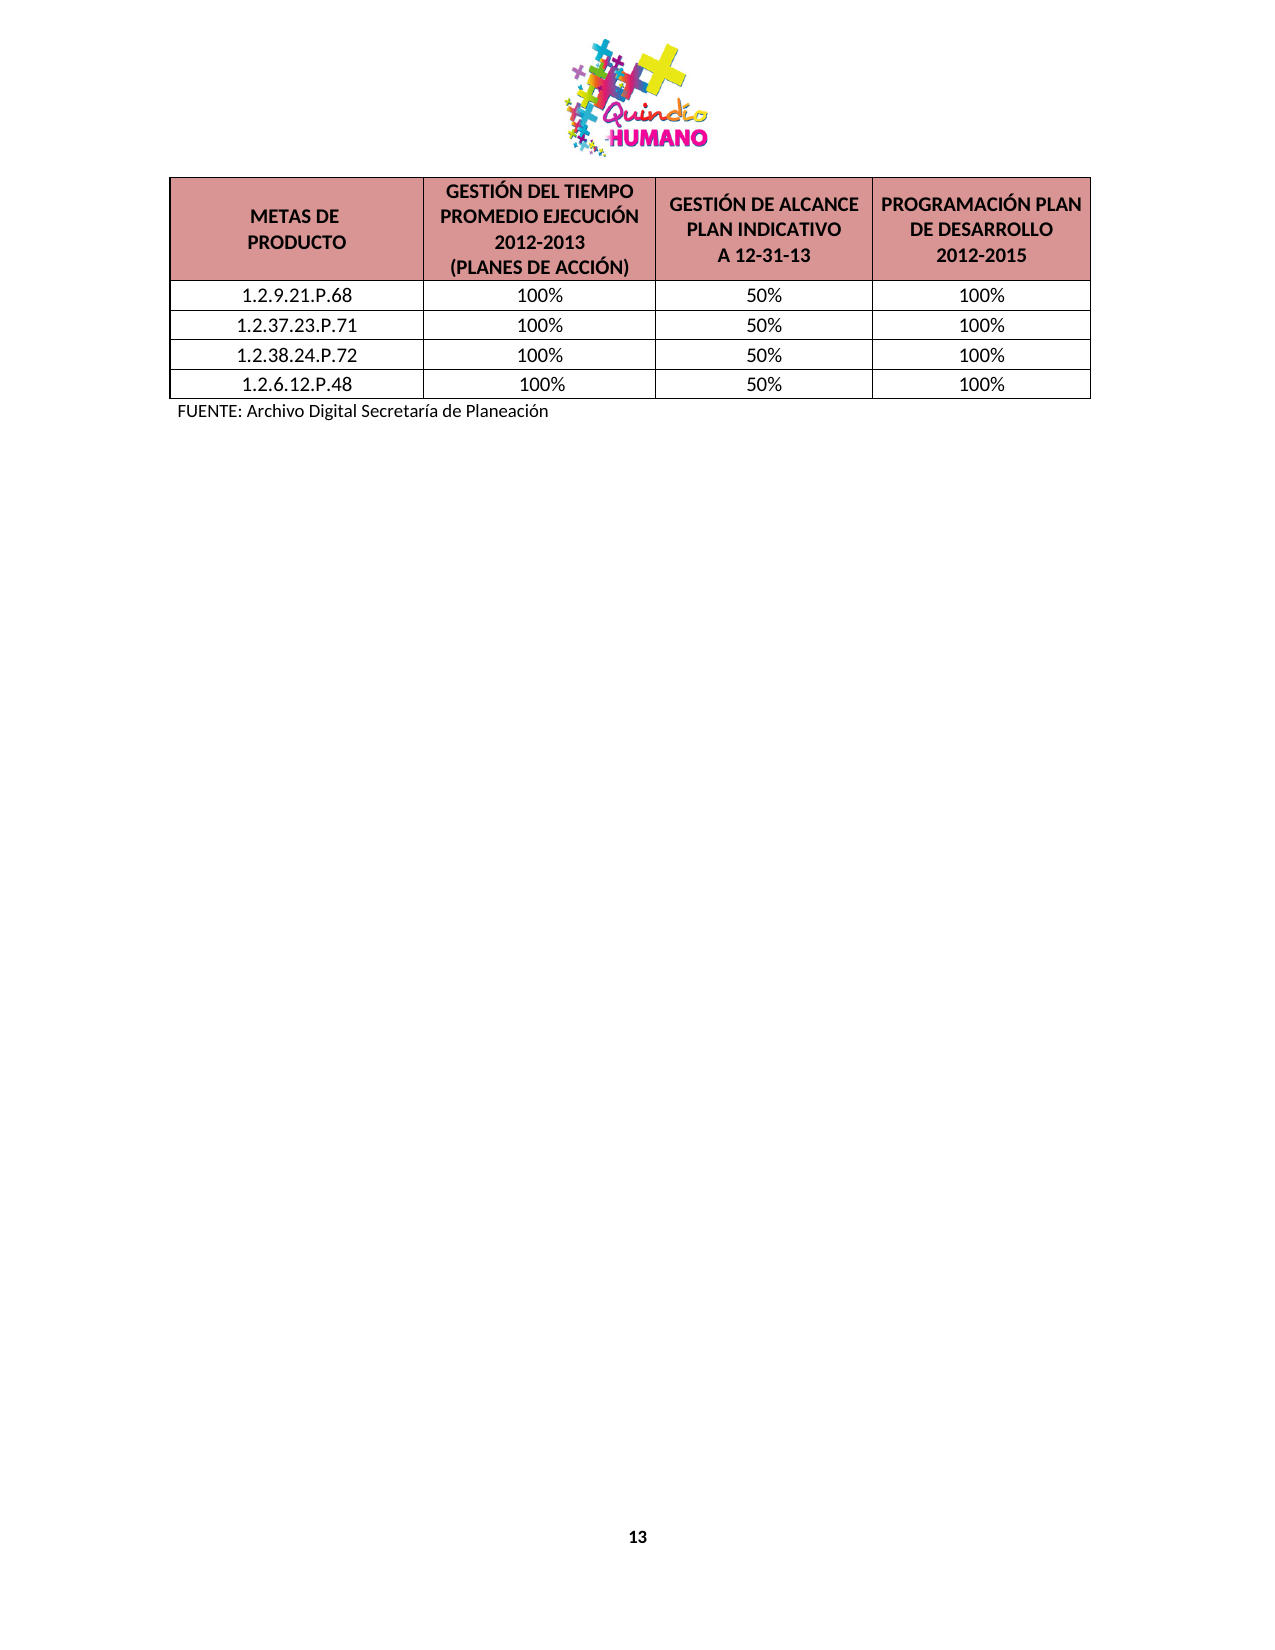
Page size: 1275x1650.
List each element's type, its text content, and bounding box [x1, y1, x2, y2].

table_header METAS DE PRODUCTO [171, 178, 423, 280]
table_cell 50% [656, 281, 872, 309]
table_cell 100% [424, 340, 655, 369]
table_cell 1.2.9.21.P.68 [171, 281, 423, 309]
table_header PROGRAMACIÓN PLAN DE DESARROLLO 2012-2015 [873, 178, 1090, 280]
table_cell 100% [873, 311, 1090, 339]
table_header GESTIÓN DE ALCANCE PLAN INDICATIVO A 12-31-13 [656, 178, 872, 280]
table_cell 1.2.6.12.P.48 [171, 370, 423, 398]
table_cell 100% [424, 370, 655, 398]
table_cell 100% [873, 281, 1090, 309]
text FUENTE: Archivo Digital Secretaría de Planeación [177, 399, 1098, 422]
table_cell 50% [656, 311, 872, 339]
table_header GESTIÓN DEL TIEMPO PROMEDIO EJECUCIÓN 2012-2013 (PLANES DE ACCIÓN) [424, 178, 655, 280]
table_cell 50% [656, 370, 872, 398]
table_cell 50% [656, 340, 872, 369]
table_cell 1.2.38.24.P.72 [171, 340, 423, 369]
picture [564, 39, 708, 157]
table_cell 100% [873, 370, 1090, 398]
table_cell 100% [424, 281, 655, 309]
table_cell 100% [873, 340, 1090, 369]
table_cell 100% [424, 311, 655, 339]
table_cell 1.2.37.23.P.71 [171, 311, 423, 339]
